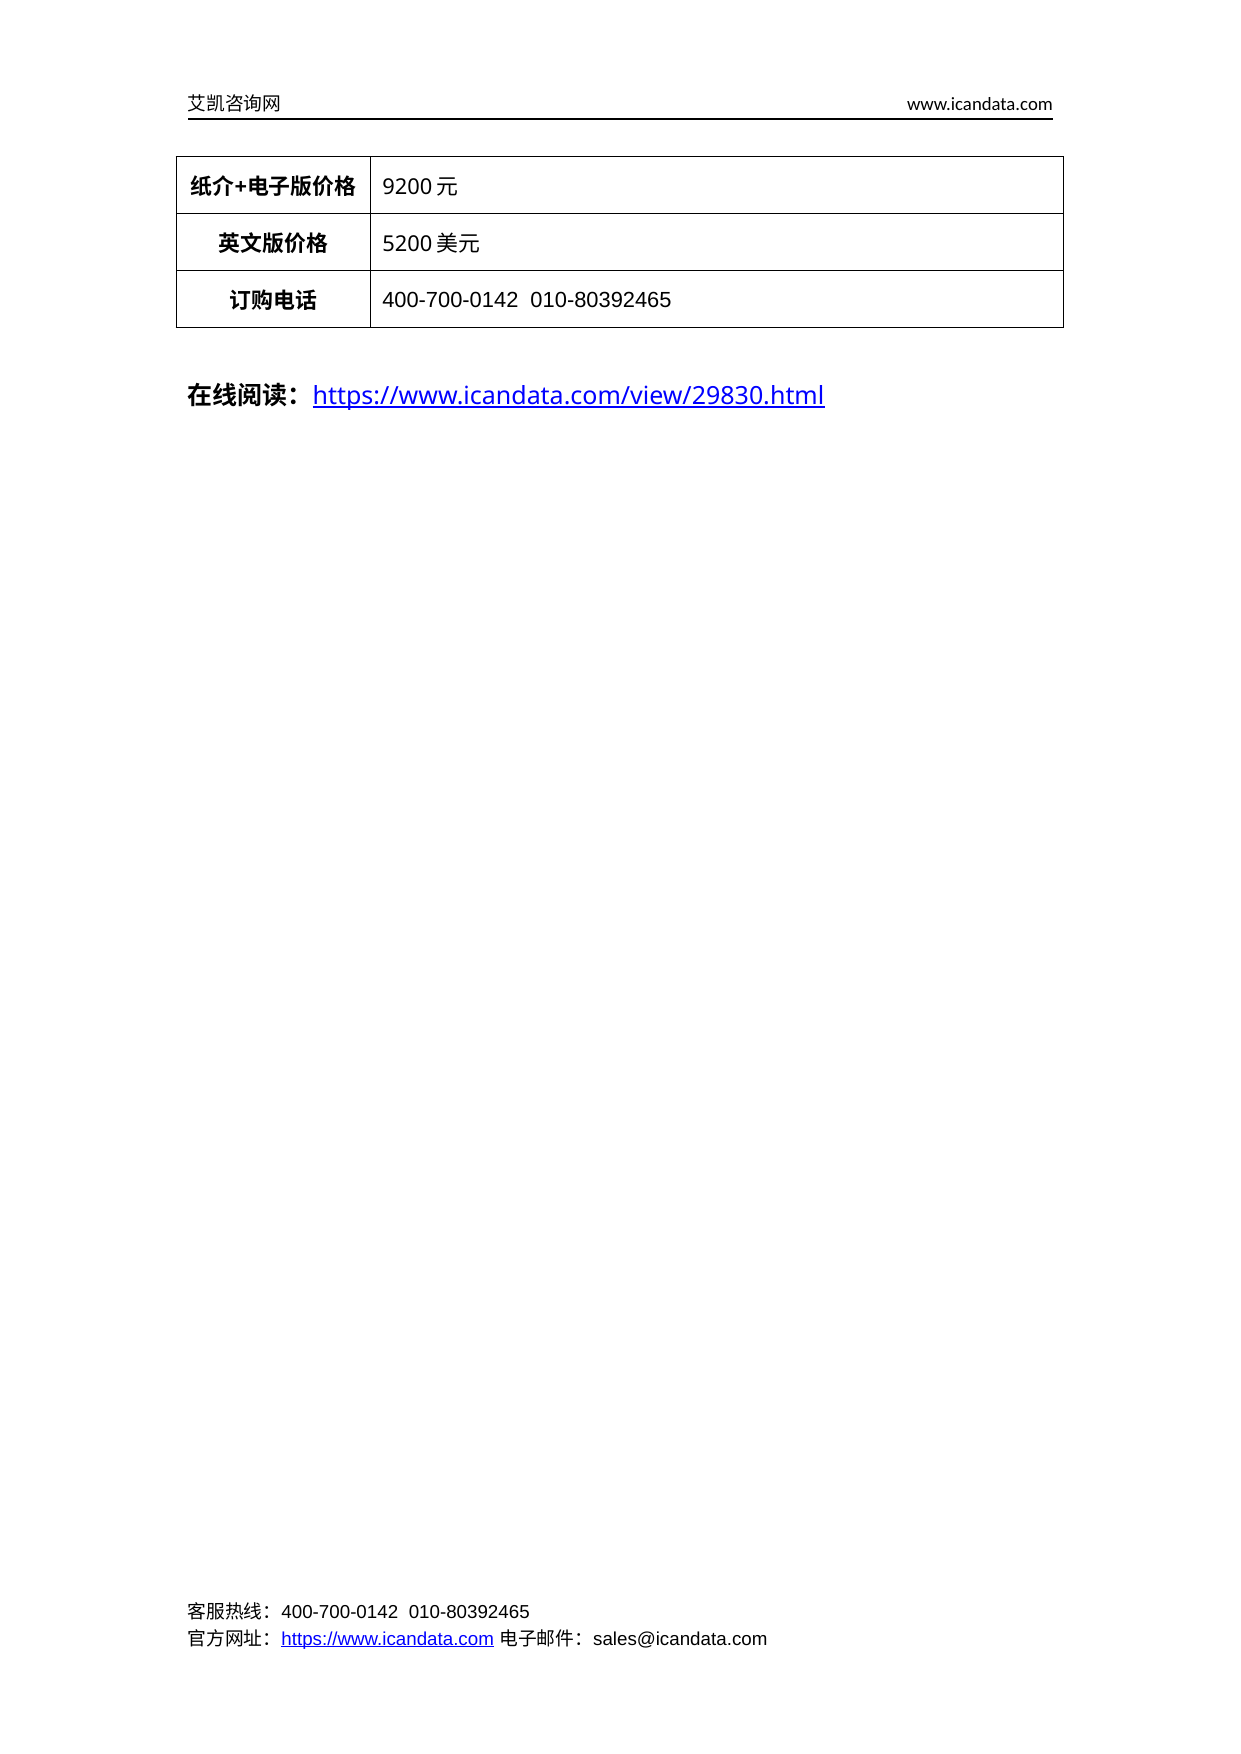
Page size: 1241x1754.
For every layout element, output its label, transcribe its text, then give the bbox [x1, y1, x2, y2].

table_cell 9200元 [371, 157, 1063, 213]
table_cell 400-700-0142 010-80392465 [371, 271, 1063, 327]
table_cell 英文版价格 [177, 214, 370, 270]
table_cell 订购电话 [177, 271, 370, 327]
table_cell 纸介+电子版价格 [177, 157, 370, 213]
text 在线阅读：https://www.icandata.com/view/29830.html [187, 361, 1053, 426]
table_cell 5200美元 [371, 214, 1063, 270]
